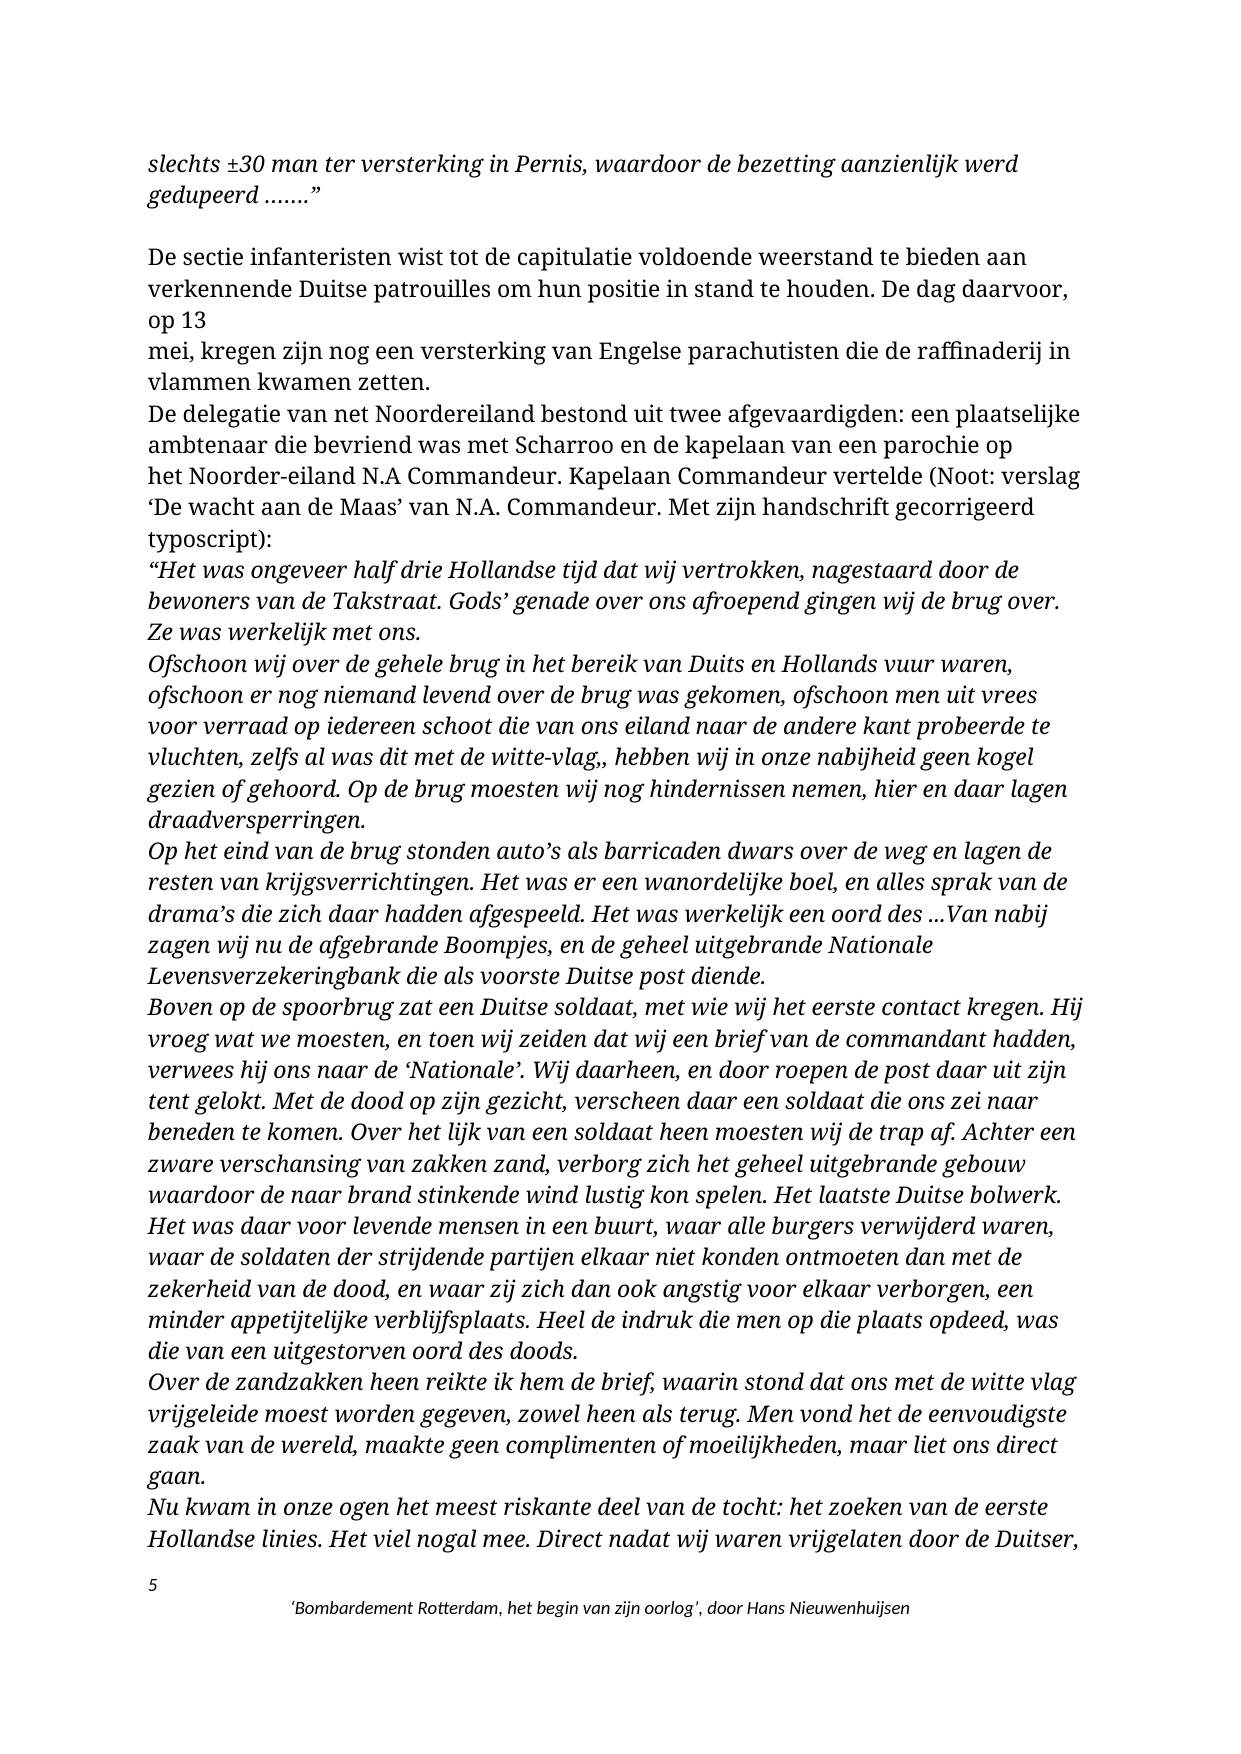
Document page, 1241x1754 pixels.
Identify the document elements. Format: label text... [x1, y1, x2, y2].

text Over de zandzakken heen reikte ik hem de brief, waarin stond dat ons met de witte vlag vrijgeleide moest worden gegeven, zowel heen als terug. Men vond het de eenvoudigste zaak van de wereld, maakte geen complimenten of moeilijkheden, maar liet ons direct gaan. [148, 1366, 1093, 1491]
text Boven op de spoorbrug zat een Duitse soldaat, met wie wij het eerste contact kregen. Hij vroeg wat we moesten, en toen wij zeiden dat wij een brief van de commandant hadden, verwees hij ons naar de ‘Nationale’. Wij daarheen, en door roepen de post daar uit zijn tent gelokt. Met de dood op zijn gezicht, verscheen daar een soldaat die ons zei naar beneden te komen. Over het lijk van een soldaat heen moesten wij de trap af. Achter een zware verschansing van zakken zand, verborg zich het geheel uitgebrande gebouw waardoor de naar brand stinkende wind lustig kon spelen. Het laatste Duitse bolwerk. Het was daar voor levende mensen in een buurt, waar alle burgers verwijderd waren, waar de soldaten der strijdende partijen elkaar niet konden ontmoeten dan met de zekerheid van de dood, en waar zij zich dan ook angstig voor elkaar verborgen, een minder appetijtelijke verblijfsplaats. Heel de indruk die men op die plaats opdeed, was die van een uitgestorven oord des doods. [148, 991, 1093, 1366]
text “Het was ongeveer half drie Hollandse tijd dat wij vertrokken, nagestaard door de bewoners van de Takstraat. Gods’ genade over ons afroepend gingen wij de brug over. Ze was werkelijk met ons. [148, 554, 1093, 648]
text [148, 148, 1093, 210]
text Ofschoon wij over de gehele brug in het bereik van Duits en Hollands vuur waren, ofschoon er nog niemand levend over de brug was gekomen, ofschoon men uit vrees voor verraad op iedereen schoot die van ons eiland naar de andere kant probeerde te vluchten, zelfs al was dit met de witte-vlag,, hebben wij in onze nabijheid geen kogel gezien of gehoord. Op de brug moesten wij nog hindernissen nemen, hier en daar lagen draadversperringen. [148, 648, 1093, 835]
text De delegatie van net Noordereiland bestond uit twee afgevaardigden: een plaatselijke ambtenaar die bevriend was met Scharroo en de kapelaan van een parochie op [148, 398, 1093, 460]
text mei, kregen zijn nog een versterking van Engelse parachutisten die de raffinaderij in vlammen kwamen zetten. [148, 335, 1093, 398]
text De sectie infanteristen wist tot de capitulatie voldoende weerstand te bieden aan [148, 241, 1093, 273]
text Op het eind van de brug stonden auto’s als barricaden dwars over de weg en lagen de resten van krijgsverrichtingen. Het was er een wanordelijke boel, en alles sprak van de drama’s die zich daar hadden afgespeeld. Het was werkelijk een oord des ...Van nabij zagen wij nu de afgebrande Boompjes, en de geheel uitgebrande Nationale Levensverzekeringbank die als voorste Duitse post diende. [148, 835, 1093, 991]
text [148, 1491, 1093, 1554]
text verkennende Duitse patrouilles om hun positie in stand te houden. De dag daarvoor, op 13 [148, 273, 1093, 335]
text het Noorder-eiland N.A Commandeur. Kapelaan Commandeur vertelde (Noot: verslag ‘De wacht aan de Maas’ van N.A. Commandeur. Met zijn handschrift gecorrigeerd typoscript): [148, 460, 1093, 554]
